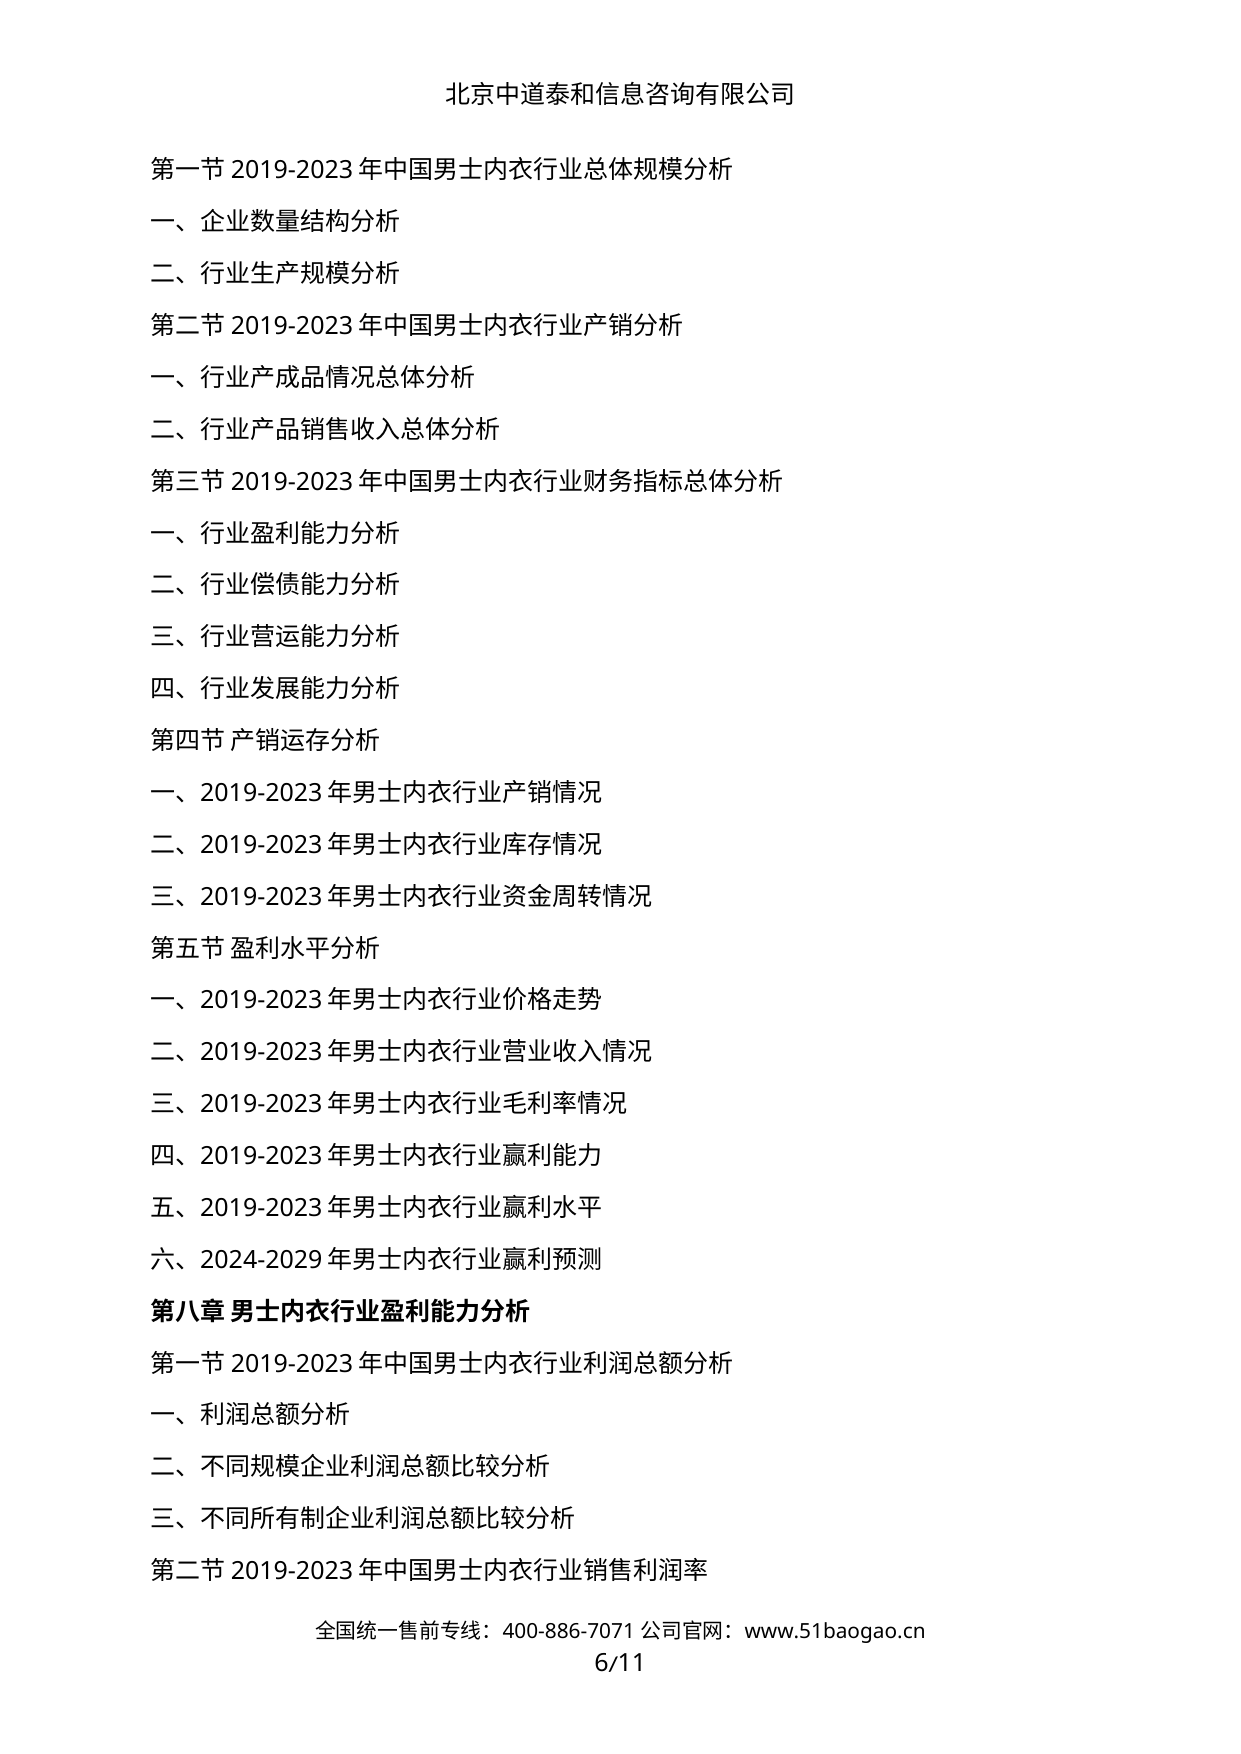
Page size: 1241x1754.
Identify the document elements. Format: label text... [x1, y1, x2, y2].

text 三、行业营运能力分析 [150, 617, 1090, 653]
text 一、行业盈利能力分析 [150, 513, 1090, 549]
text 一、2019-2023年男士内衣行业价格走势 [150, 980, 1090, 1016]
text 第八章 男士内衣行业盈利能力分析 [150, 1291, 1090, 1327]
text 二、不同规模企业利润总额比较分析 [150, 1447, 1090, 1483]
text 三、不同所有制企业利润总额比较分析 [150, 1499, 1090, 1535]
text 二、2019-2023年男士内衣行业营业收入情况 [150, 1032, 1090, 1068]
text 第一节 2019-2023年中国男士内衣行业利润总额分析 [150, 1343, 1090, 1379]
text 三、2019-2023年男士内衣行业毛利率情况 [150, 1084, 1090, 1120]
text 一、2019-2023年男士内衣行业产销情况 [150, 772, 1090, 809]
text 第二节 2019-2023年中国男士内衣行业产销分析 [150, 306, 1090, 342]
text 第一节 2019-2023年中国男士内衣行业总体规模分析 [150, 150, 1090, 186]
text 一、企业数量结构分析 [150, 202, 1090, 238]
text 一、利润总额分析 [150, 1395, 1090, 1431]
text 四、2019-2023年男士内衣行业赢利能力 [150, 1136, 1090, 1172]
text 六、2024-2029年男士内衣行业赢利预测 [150, 1239, 1090, 1276]
text 五、2019-2023年男士内衣行业赢利水平 [150, 1187, 1090, 1224]
text 四、行业发展能力分析 [150, 669, 1090, 705]
text 第四节 产销运存分析 [150, 721, 1090, 757]
text 第三节 2019-2023年中国男士内衣行业财务指标总体分析 [150, 461, 1090, 497]
text 二、2019-2023年男士内衣行业库存情况 [150, 824, 1090, 861]
text 三、2019-2023年男士内衣行业资金周转情况 [150, 876, 1090, 912]
text 二、行业生产规模分析 [150, 254, 1090, 290]
text 二、行业偿债能力分析 [150, 565, 1090, 601]
text 第二节 2019-2023年中国男士内衣行业销售利润率 [150, 1551, 1090, 1587]
text 一、行业产成品情况总体分析 [150, 357, 1090, 394]
text 二、行业产品销售收入总体分析 [150, 409, 1090, 446]
text 第五节 盈利水平分析 [150, 928, 1090, 964]
